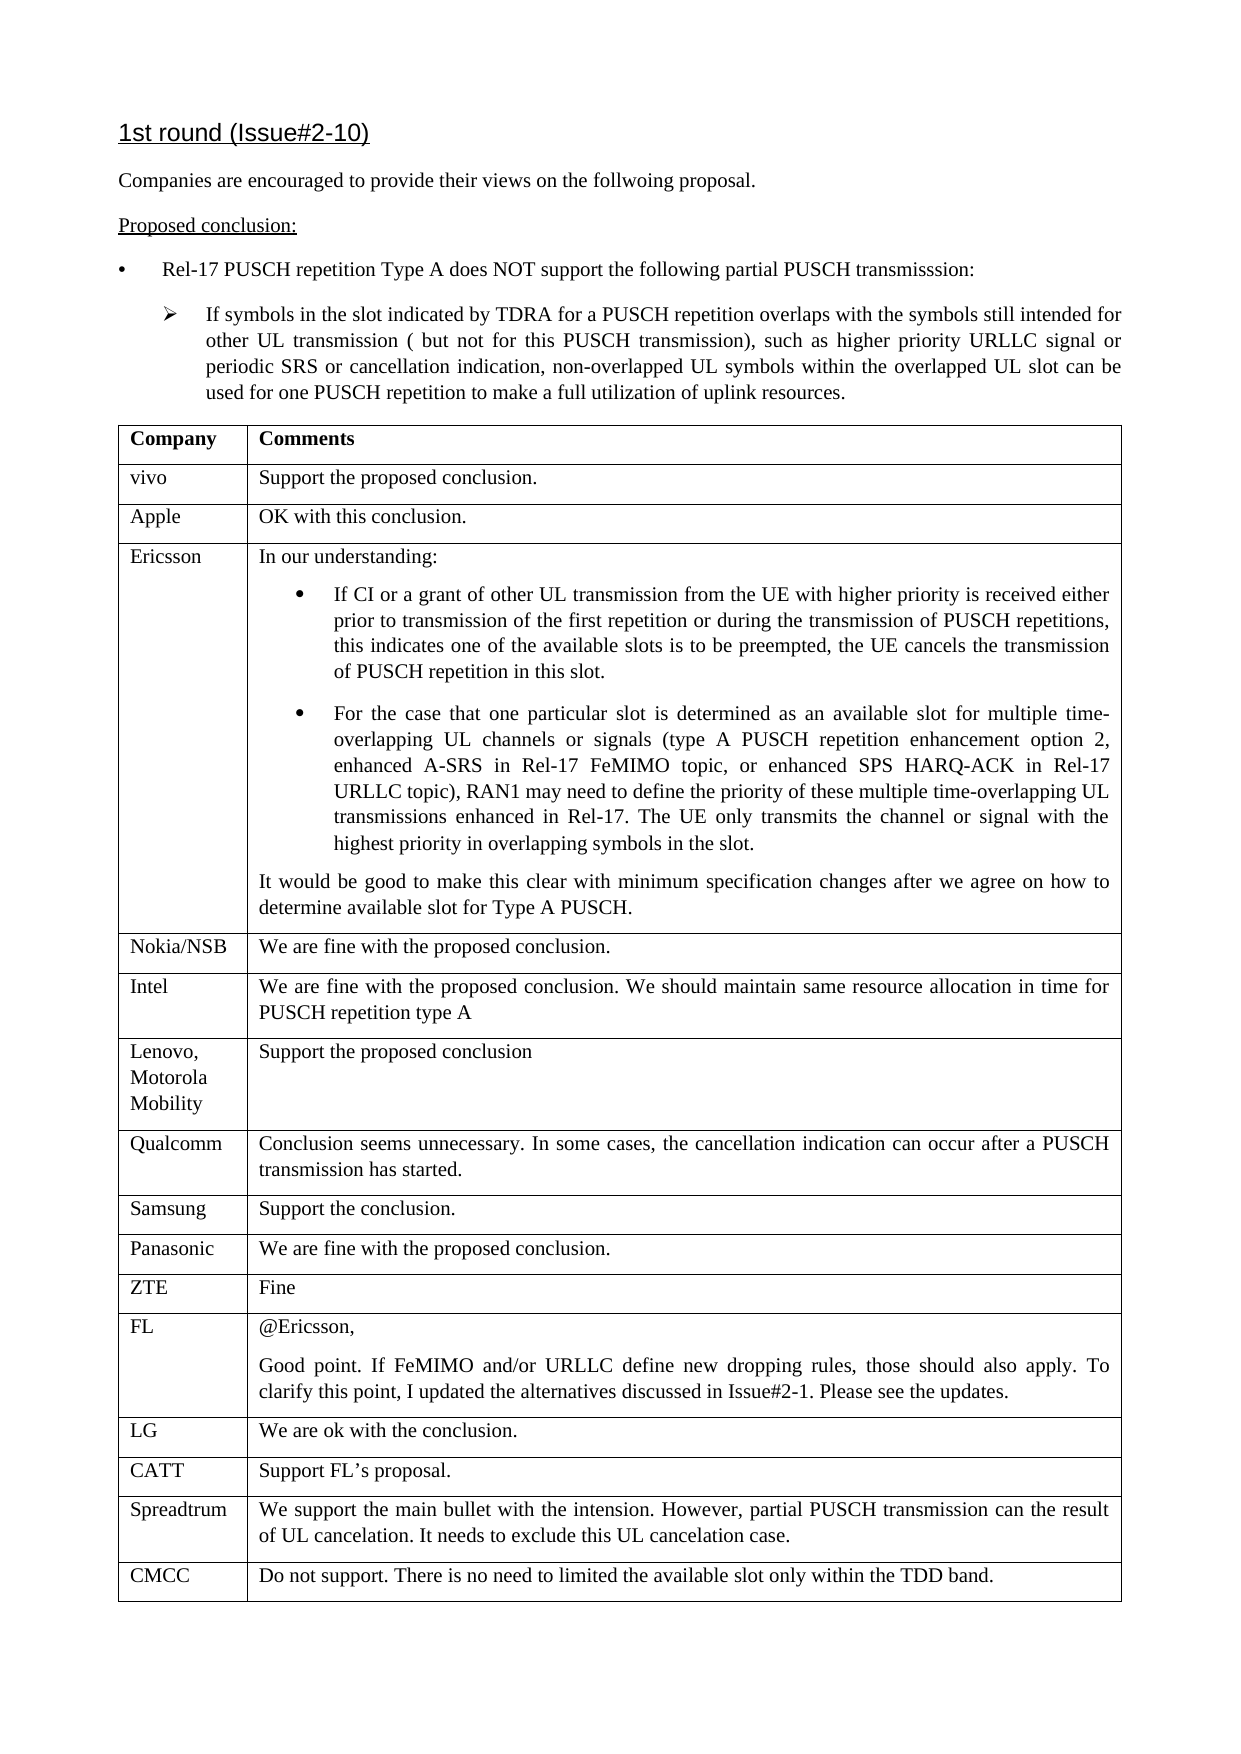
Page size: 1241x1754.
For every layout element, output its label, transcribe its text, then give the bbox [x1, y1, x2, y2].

table_cell Ericsson [119, 544, 247, 933]
table_cell Support the proposed conclusion [248, 1039, 1121, 1129]
text Proposed conclusion: [118, 212, 1122, 237]
table_cell Apple [119, 505, 247, 543]
table_cell ZTE [119, 1275, 247, 1313]
table_cell Lenovo, Motorola Mobility [119, 1039, 247, 1129]
table_cell Support FL’s proposal. [248, 1458, 1121, 1496]
table_cell @Ericsson, Good point. If FeMIMO and/or URLLC define new dropping rules, those should also apply. To clarify this point, I updated the alternatives discussed in Issue#2-1. Please see the updates. [248, 1314, 1121, 1417]
table_cell Qualcomm [119, 1131, 247, 1195]
text Companies are encouraged to provide their views on the follwoing proposal. [118, 168, 1122, 192]
table_cell We support the main bullet with the intension. However, partial PUSCH transmission can the result of UL cancelation. It needs to exclude this UL cancelation case. [248, 1497, 1121, 1562]
table_cell We are fine with the proposed conclusion. [248, 934, 1121, 973]
table_cell Fine [248, 1275, 1121, 1313]
table_cell Panasonic [119, 1235, 247, 1274]
table_cell Nokia/NSB [119, 934, 247, 973]
table_cell CATT [119, 1458, 247, 1496]
table_cell We are fine with the proposed conclusion. We should maintain same resource allocation in time for PUSCH repetition type A [248, 974, 1121, 1038]
table_cell Intel [119, 974, 247, 1038]
table_cell Spreadtrum [119, 1497, 247, 1562]
table_cell Samsung [119, 1196, 247, 1234]
table_cell We are ok with the conclusion. [248, 1418, 1121, 1457]
table_cell Conclusion seems unnecessary. In some cases, the cancellation indication can occur after a PUSCH transmission has started. [248, 1131, 1121, 1195]
table_cell LG [119, 1418, 247, 1457]
table_cell OK with this conclusion. [248, 505, 1121, 543]
table_cell FL [119, 1314, 247, 1417]
table_cell We are fine with the proposed conclusion. [248, 1235, 1121, 1274]
table_cell vivo [119, 465, 247, 503]
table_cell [248, 1563, 1121, 1601]
text 1st round (Issue#2-10) [118, 118, 1122, 147]
table_cell Support the conclusion. [248, 1196, 1121, 1234]
table_header Company [119, 426, 247, 464]
table_cell CMCC [119, 1563, 247, 1601]
list Rel-17 PUSCH repetition Type A does NOT support the following partial PUSCH transmisssion: [118, 257, 1122, 281]
table_cell Support the proposed conclusion. [248, 465, 1121, 503]
table_cell In our understanding: If CI or a grant of other UL transmission from the UE with higher priority is received either prior to transmission of the first repetition or during the transmission of PUSCH repetitions, this indicates one of the available slots is to be preempted, the UE cancels the transmission of PUSCH repetition in this slot. For the case that one particular slot is determined as an available slot for multiple time-overlapping UL channels or signals (type A PUSCH repetition enhancement option 2, enhanced A-SRS in Rel-17 FeMIMO topic, or enhanced SPS HARQ-ACK in Rel-17 URLLC topic), RAN1 may need to define the priority of these multiple time-overlapping UL transmissions enhanced in Rel-17. The UE only transmits the channel or signal with the highest priority in overlapping symbols in the slot. It would be good to make this clear with minimum specification changes after we agree on how to determine available slot for Type A PUSCH. [248, 544, 1121, 933]
table_header Comments [248, 426, 1121, 464]
